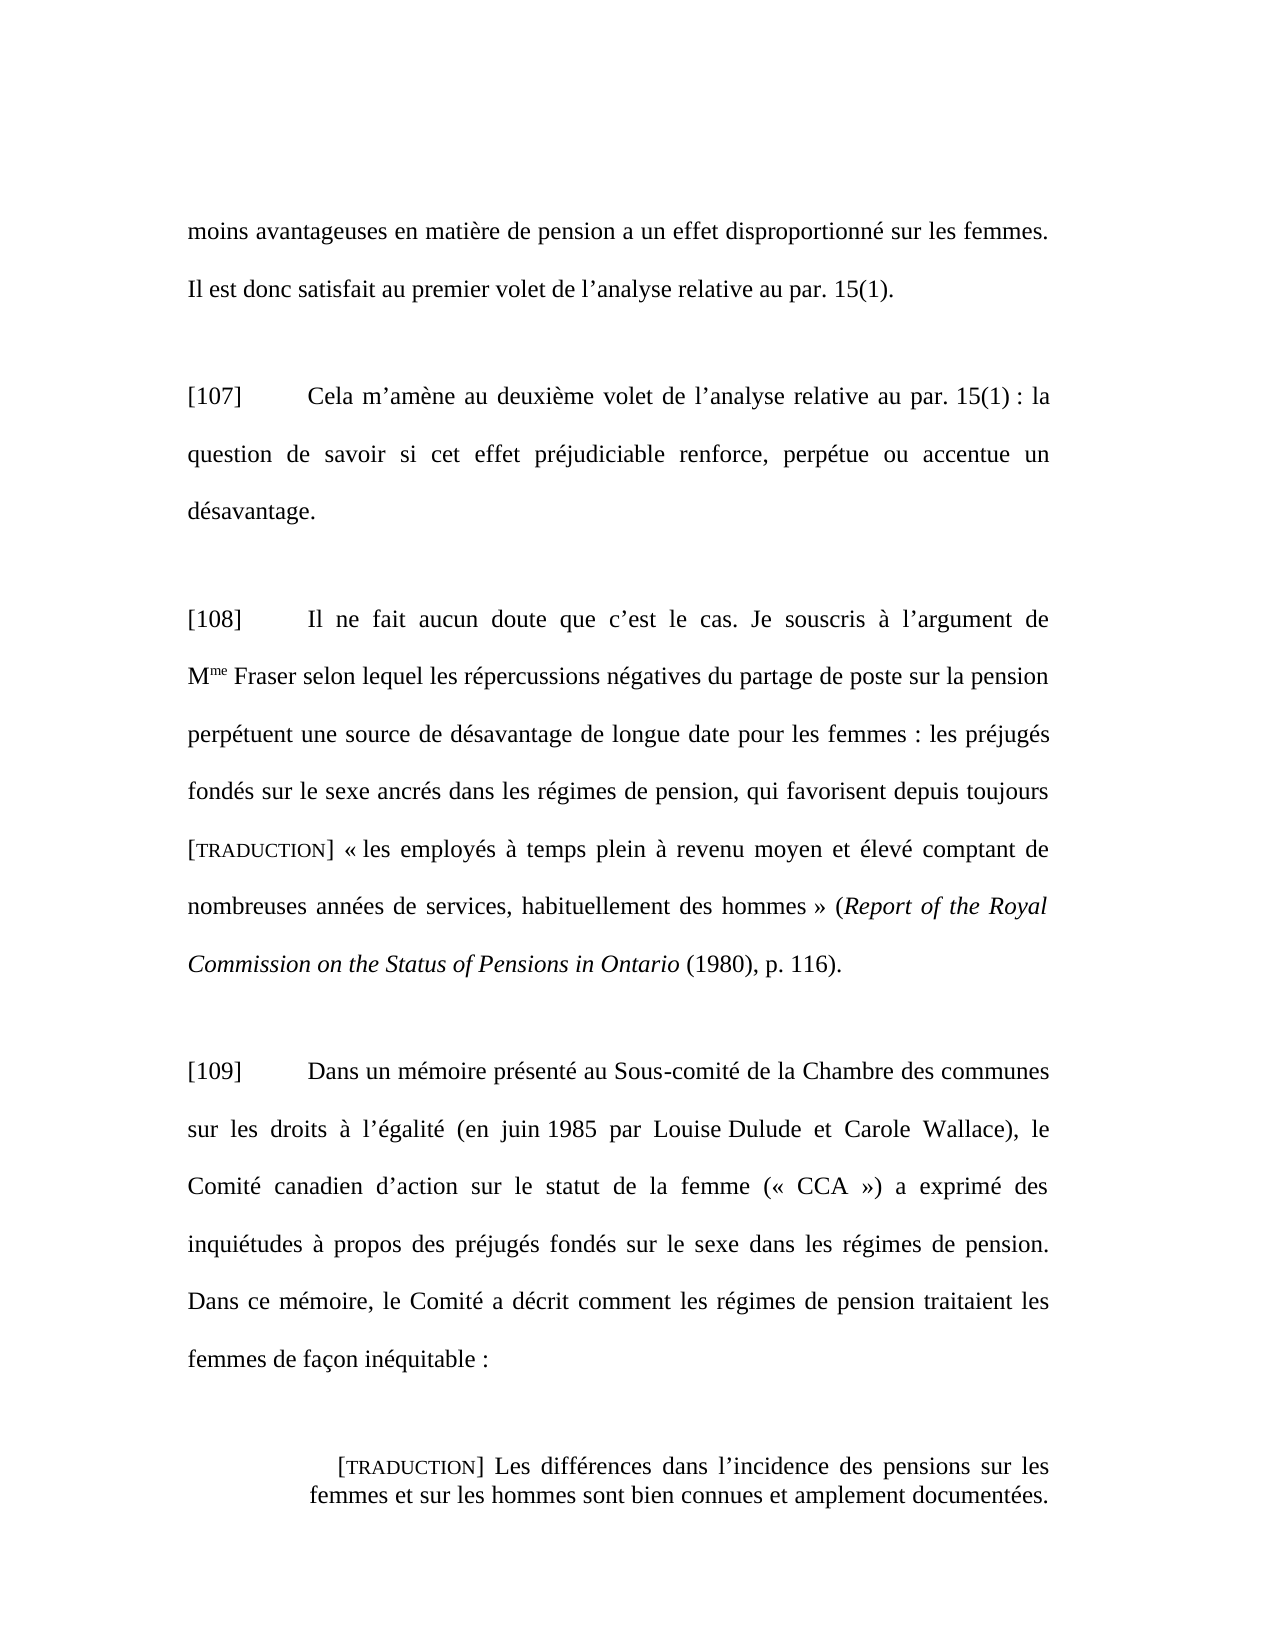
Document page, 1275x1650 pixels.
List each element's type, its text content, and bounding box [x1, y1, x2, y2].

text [187, 1451, 1050, 1509]
text Il ne fait aucun doute que c’est le cas. Je souscris à l’argument de Mme Fraser selon lequel les répercussions négatives du partage de poste sur la pension perpétuent une source de désavantage de longue date pour les femmes : les préjugés fondés sur le sexe ancrés dans les régimes de pension, qui favorisent depuis toujours [traduction] « les employés à temps plein à revenu moyen et élevé comptant de nombreuses années de services, habituellement des hommes » (Report of the Royal Commission on the Status of Pensions in Ontario (1980), p. 116). [187, 604, 1050, 978]
text Cela m’amène au deuxième volet de l’analyse relative au par. 15(1) : la question de savoir si cet effet préjudiciable renforce, perpétue ou accentue un désavantage. [187, 381, 1050, 525]
text Dans un mémoire présenté au Sous-comité de la Chambre des communes sur les droits à l’égalité (en juin 1985 par Louise Dulude et Carole Wallace), le Comité canadien d’action sur le statut de la femme (« CCA ») a exprimé des inquiétudes à propos des préjugés fondés sur le sexe dans les régimes de pension. Dans ce mémoire, le Comité a décrit comment les régimes de pension traitaient les femmes de façon inéquitable : [187, 1056, 1050, 1373]
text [187, 216, 1050, 303]
